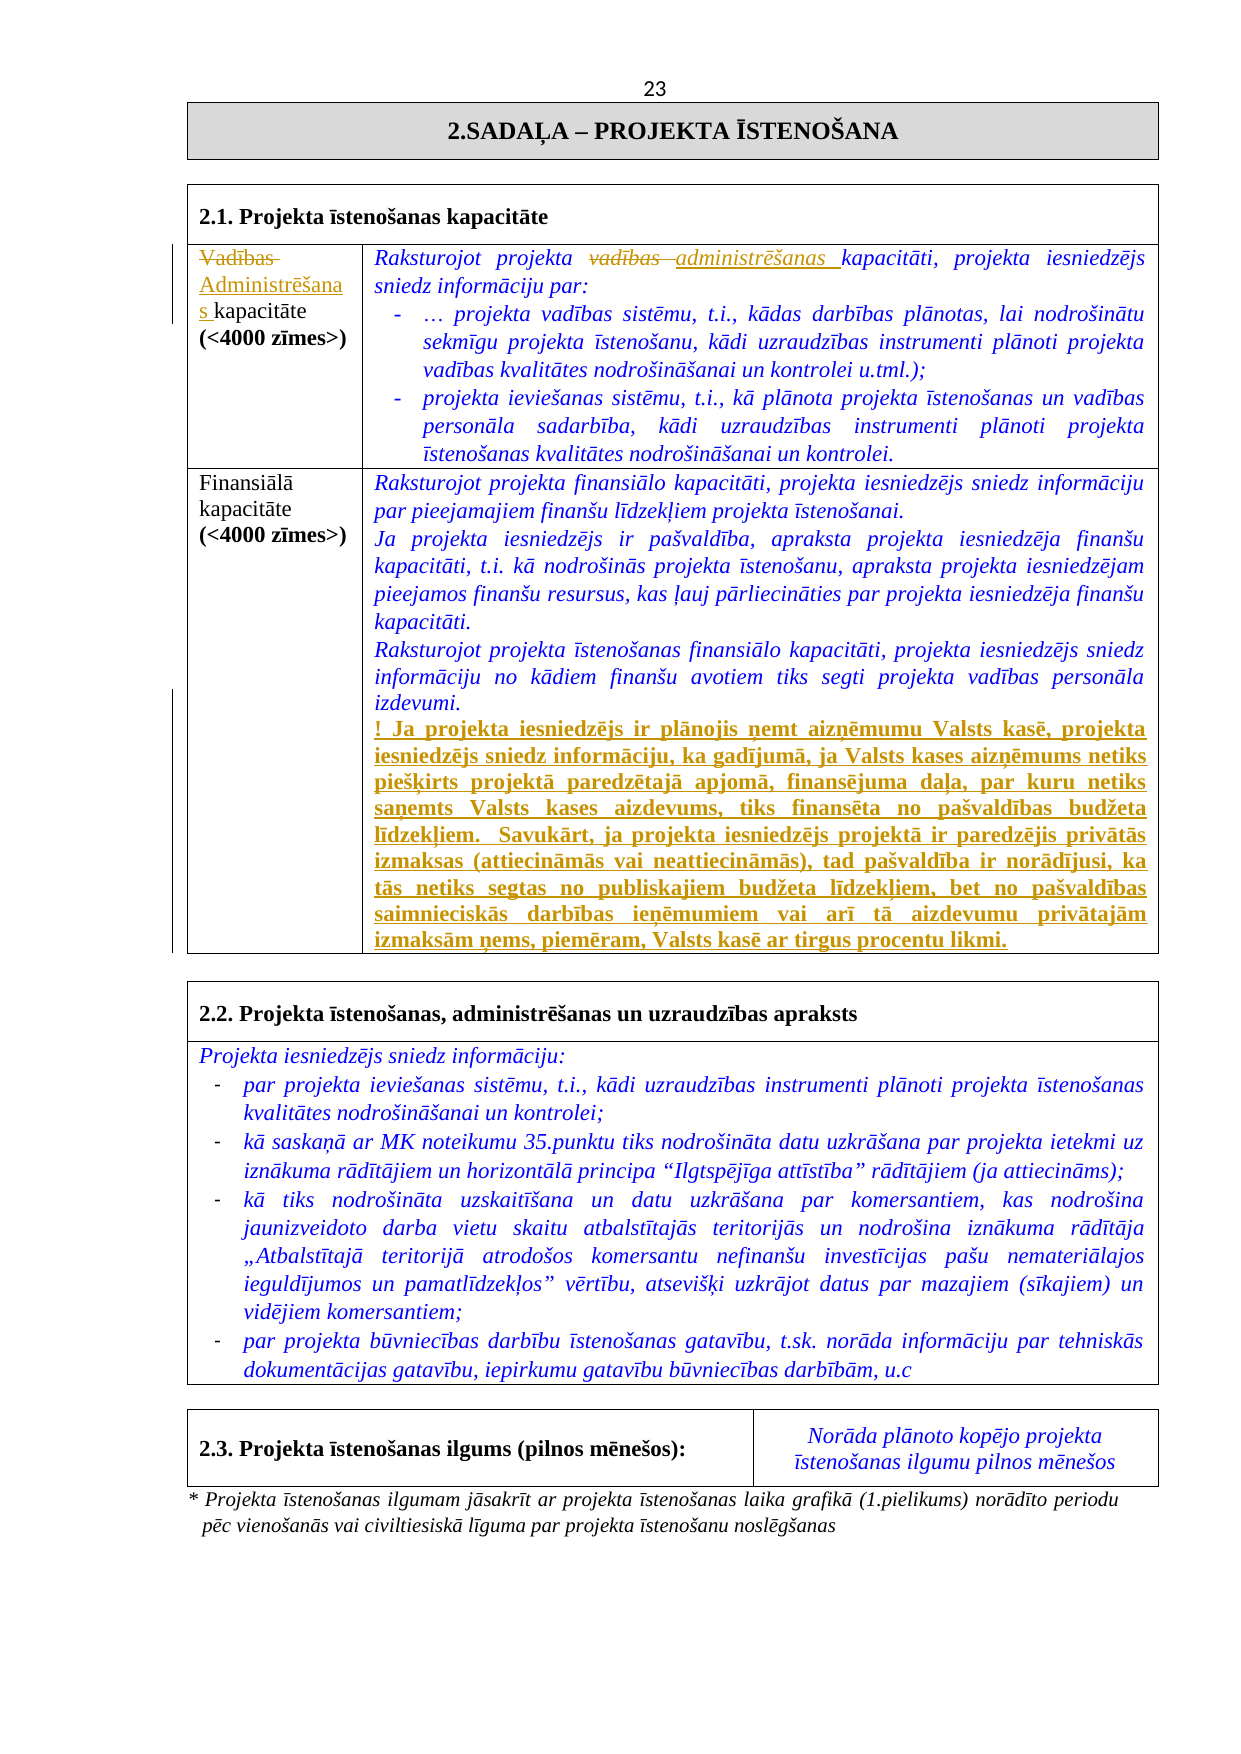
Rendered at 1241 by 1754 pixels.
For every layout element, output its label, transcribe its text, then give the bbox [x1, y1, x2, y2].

table_cell kapacitāte (<4000 zīmes>) [188, 245, 362, 468]
table_header 2.2. Projekta īstenošanas, administrēšanas un uzraudzības apraksts [188, 982, 1158, 1041]
table_header 2.1. Projekta īstenošanas kapacitāte [188, 185, 1158, 243]
table_header Norāda plānoto kopējo projekta īstenošanas ilgumu pilnos mēnešos [754, 1410, 1158, 1486]
table_cell Finansiālā kapacitāte (<4000 zīmes>) [188, 469, 362, 953]
table_cell Projekta iesniedzējs sniedz informāciju: par projekta ieviešanas sistēmu, t.i., kādi uzraudzības instrumenti plānoti projekta īstenošanas kvalitātes nodrošināšanai un kontrolei; kā saskaņā ar MK noteikumu 35.punktu tiks nodrošināta datu uzkrāšana par projekta ietekmi uz iznākuma rādītājiem un horizontālā principa “Ilgtspējīga attīstība” rādītājiem (ja attiecināms); kā tiks nodrošināta uzskaitīšana un datu uzkrāšana par komersantiem, kas nodrošina jaunizveidoto darba vietu skaitu atbalstītajās teritorijās un nodrošina iznākuma rādītāja „Atbalstītajā teritorijā atrodošos komersantu nefinanšu investīcijas pašu nemateriālajos ieguldījumos un pamatlīdzekļos” vērtību, atsevišķi uzkrājot datus par mazajiem (sīkajiem) un vidējiem komersantiem; par projekta būvniecības darbību īstenošanas gatavību, t.sk. norāda informāciju par tehniskās dokumentācijas gatavību, iepirkumu gatavību būvniecības darbībām, u.c [188, 1042, 1158, 1384]
table_header 2.SADAĻA – PROJEKTA ĪSTENOŠANA [188, 103, 1158, 159]
text * Projekta īstenošanas ilgumam jāsakrīt ar projekta īstenošanas laika grafikā (1.pielikums) norādīto periodu pēc vienošanās vai civiltiesiskā līguma par projekta īstenošanu noslēgšanas [187, 1487, 1122, 1537]
table_cell Raksturojot projekta kapacitāti, projekta iesniedzējs sniedz informāciju par: … projekta vadības sistēmu, t.i., kādas darbības plānotas, lai nodrošinātu sekmīgu projekta īstenošanu, kādi uzraudzības instrumenti plānoti projekta vadības kvalitātes nodrošināšanai un kontrolei u.tml.); projekta ieviešanas sistēmu, t.i., kā plānota projekta īstenošanas un vadības personāla sadarbība, kādi uzraudzības instrumenti plānoti projekta īstenošanas kvalitātes nodrošināšanai un kontrolei. [363, 245, 1158, 468]
table_header 2.3. Projekta īstenošanas ilgums (pilnos mēnešos): [188, 1410, 753, 1486]
table_cell Raksturojot projekta finansiālo kapacitāti, projekta iesniedzējs sniedz informāciju par pieejamajiem finanšu līdzekļiem projekta īstenošanai. Ja projekta iesniedzējs ir pašvaldība, apraksta projekta iesniedzēja finanšu kapacitāti, t.i. kā nodrošinās projekta īstenošanu, apraksta projekta iesniedzējam pieejamos finanšu resursus, kas ļauj pārliecināties par projekta iesniedzēja finanšu kapacitāti. Raksturojot projekta īstenošanas finansiālo kapacitāti, projekta iesniedzējs sniedz informāciju no kādiem finanšu avotiem tiks segti projekta vadības personāla izdevumi. [363, 469, 1158, 953]
